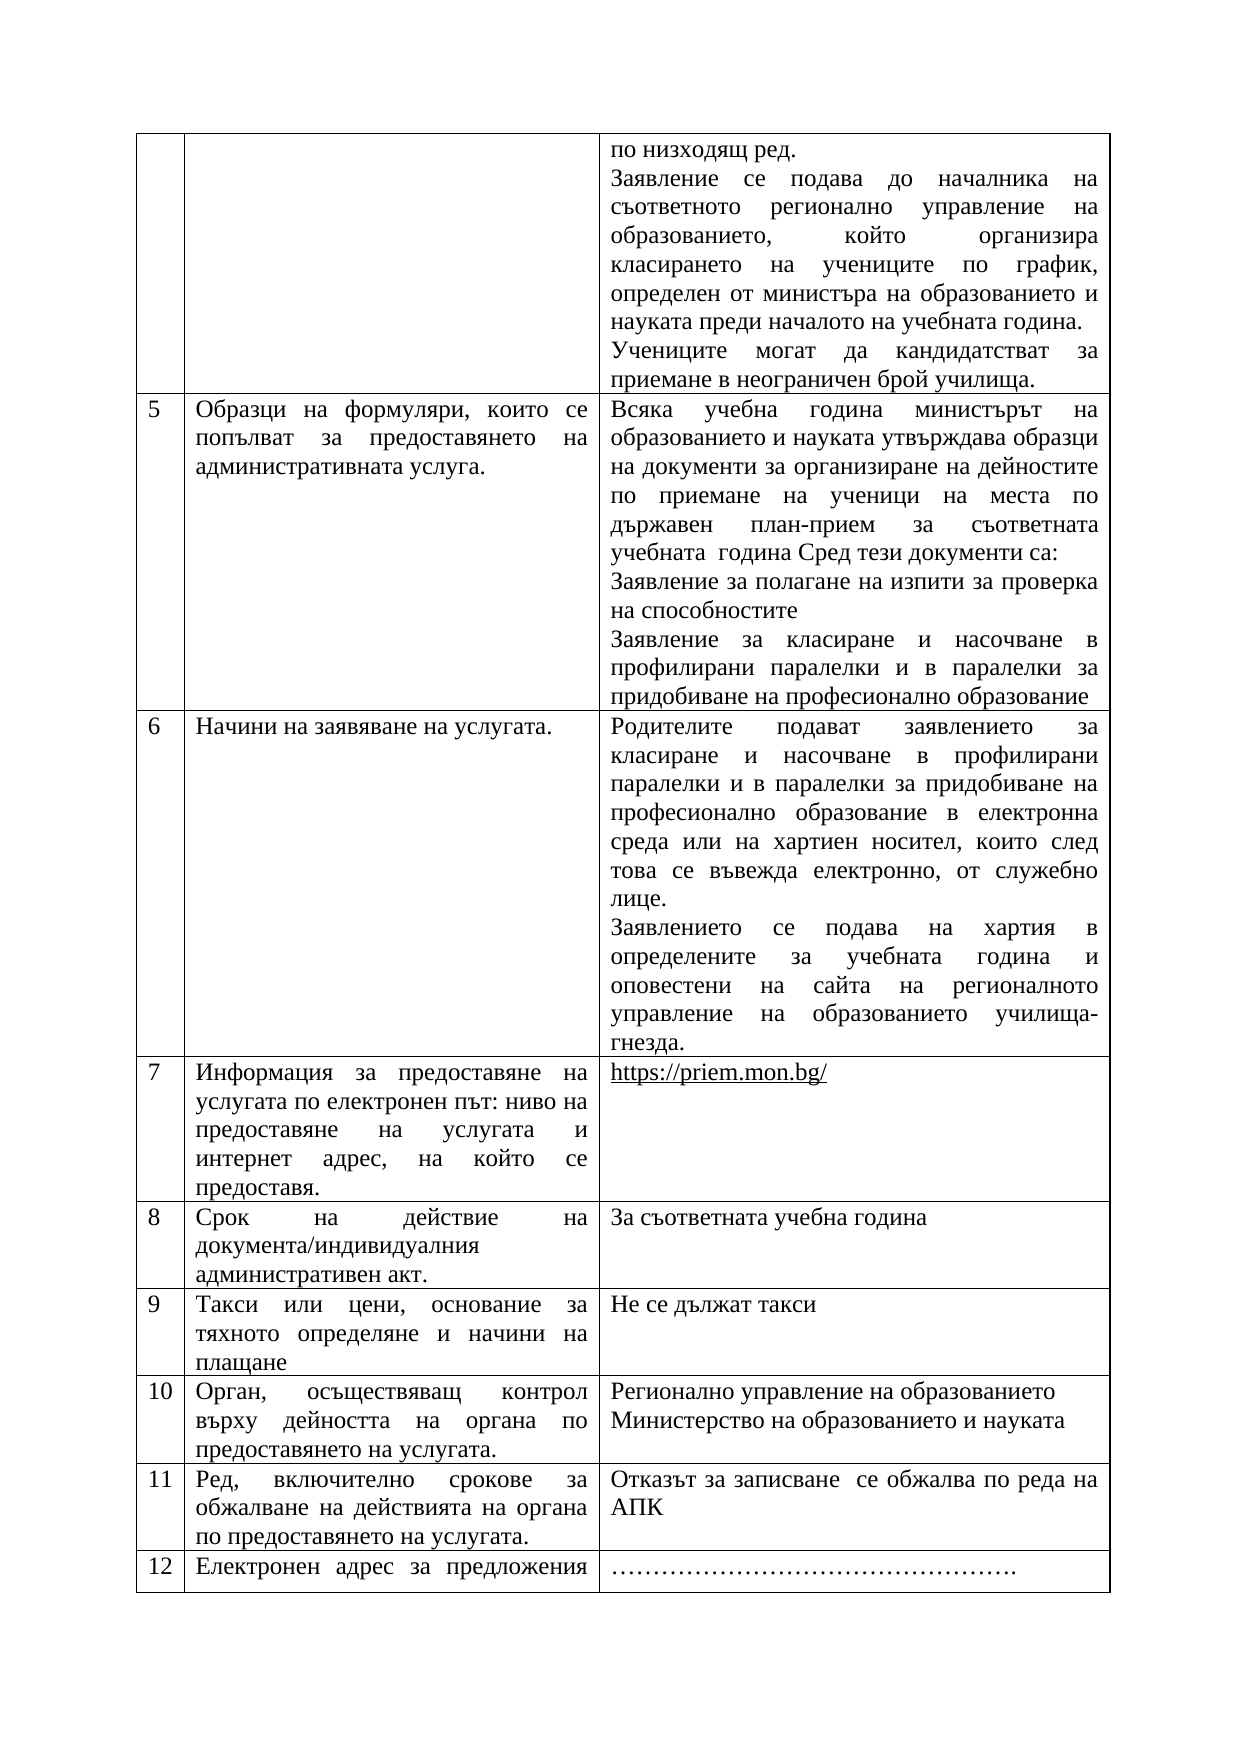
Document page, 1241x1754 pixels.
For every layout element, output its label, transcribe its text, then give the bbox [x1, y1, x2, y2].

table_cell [185, 1551, 599, 1592]
table_cell За съответната учебна година [600, 1202, 1109, 1288]
table_cell Орган, осъществяващ контрол върху дейността на органа по предоставянето на услугата. [185, 1376, 599, 1463]
table_cell Всяка учебна година министърът на образованието и науката утвърждава образци на документи за организиране на дейностите по приемане на ученици на места по държавен план-прием за съответната учебната година Сред тези документи са: Заявление за полагане на изпити за проверка на способностите Заявление за класиране и насочване в профилирани паралелки и в паралелки за придобиване на професионално образование [600, 394, 1109, 710]
table_cell Срок на действие на документа/индивидуалния административен акт. [185, 1202, 599, 1288]
table_cell 4 [137, 134, 184, 393]
table_cell Не се дължат такси [600, 1289, 1109, 1375]
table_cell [600, 1551, 1109, 1592]
table_cell 5 [137, 394, 184, 710]
table_cell Информация за предоставяне на услугата по електронен път: ниво на предоставяне на услугата и интернет адрес, на който се предоставя. [185, 1057, 599, 1201]
table_cell Образци на формуляри, които се попълват за предоставянето на административната услуга. [185, 394, 599, 710]
table_cell Ред, включително срокове за обжалване на действията на органа по предоставянето на услугата. [185, 1464, 599, 1550]
table_cell https://priem.mon.bg/ [600, 1057, 1109, 1201]
table_cell Такси или цени, основание за тяхното определяне и начини на плащане [185, 1289, 599, 1375]
table_cell 8 [137, 1202, 184, 1288]
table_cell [185, 134, 599, 393]
table_cell Родителите подават заявлението за класиране и насочване в профилирани паралелки и в паралелки за придобиване на професионално образование в електронна среда или на хартиен носител, които след това се въвежда електронно, от служебно лице. Заявлението се подава на хартия в определените за учебната година и оповестени на сайта на регионалното управление на образованието училища-гнезда. [600, 711, 1109, 1056]
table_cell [600, 134, 1109, 393]
table_cell 10 [137, 1376, 184, 1463]
table_cell 11 [137, 1464, 184, 1550]
table_cell 12 [137, 1551, 184, 1592]
table_cell 6 [137, 711, 184, 1056]
table_cell 9 [137, 1289, 184, 1375]
table_cell 7 [137, 1057, 184, 1201]
table_cell Начини на заявяване на услугата. [185, 711, 599, 1056]
table_cell Отказът за записване се обжалва по реда на АПК [600, 1464, 1109, 1550]
table_cell Регионално управление на образованието Министерство на образованието и науката [600, 1376, 1109, 1463]
